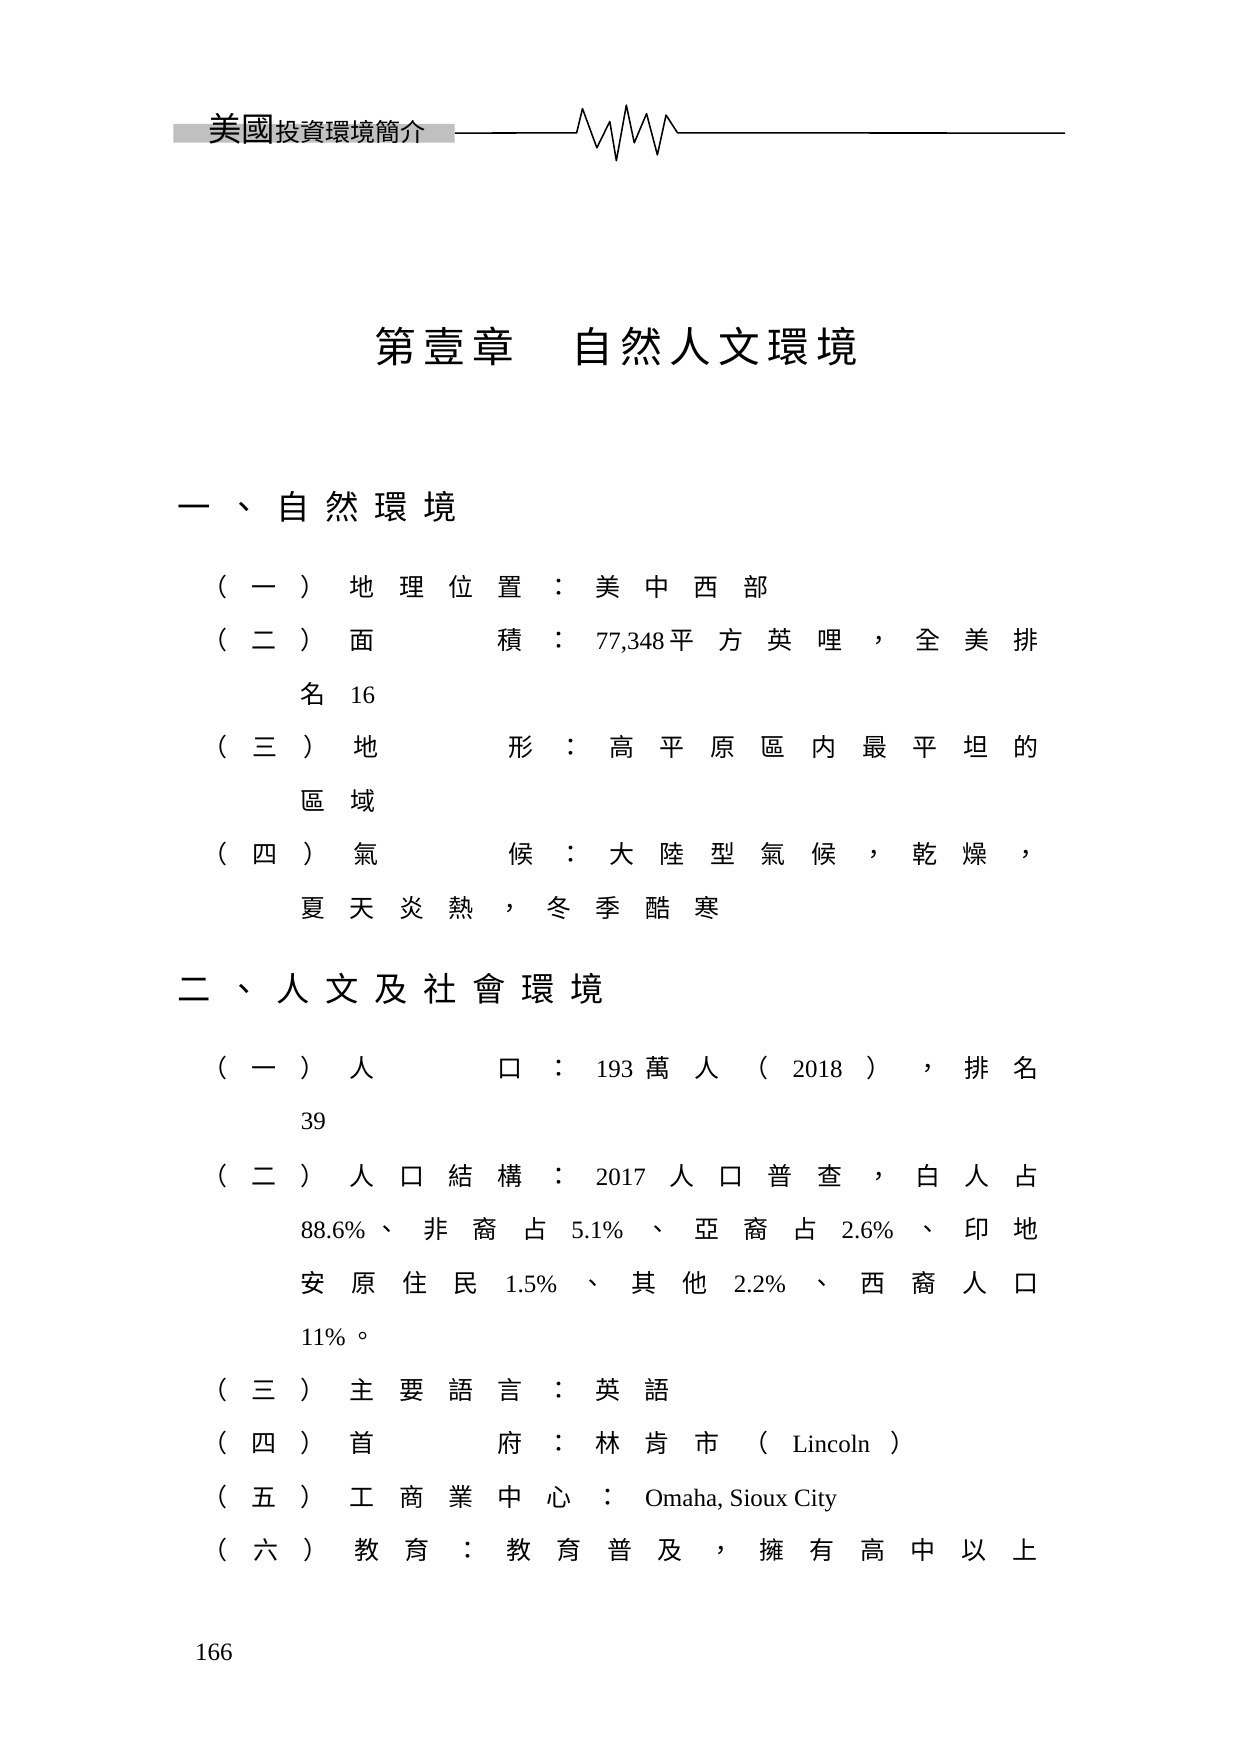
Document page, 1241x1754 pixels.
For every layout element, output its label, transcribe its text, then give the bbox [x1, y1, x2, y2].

text （一）人 口：193萬人（2018），排名39 [202, 1040, 1063, 1147]
text 二、人文及社會環境 [178, 960, 1063, 1013]
text （三）地 形：高平原區内最平坦的區域 [202, 719, 1063, 826]
text （五）工商業中心：Omaha, Sioux City [202, 1469, 1063, 1522]
text （二）面 積：77,348平方英哩，全美排名16 [202, 612, 1063, 719]
text （四）氣 候：大陸型氣候，乾燥，夏天炎熱，冬季酷寒 [202, 826, 1063, 933]
text 一、自然環境 [178, 478, 1063, 532]
text （一）地理位置：美中西部 [202, 558, 1063, 612]
text （三）主要語言：英語 [202, 1362, 1063, 1415]
text （二）人口結構：2017人口普查，白人占88.6%、非裔占5.1%、亞裔占2.6%、印地安原住民1.5%、其他2.2%、西裔人口11%。 [202, 1147, 1063, 1362]
text 第壹章 自然人文環境 [178, 291, 1063, 398]
text （四）首 府：林肯市（Lincoln） [202, 1415, 1063, 1469]
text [202, 1522, 1063, 1576]
